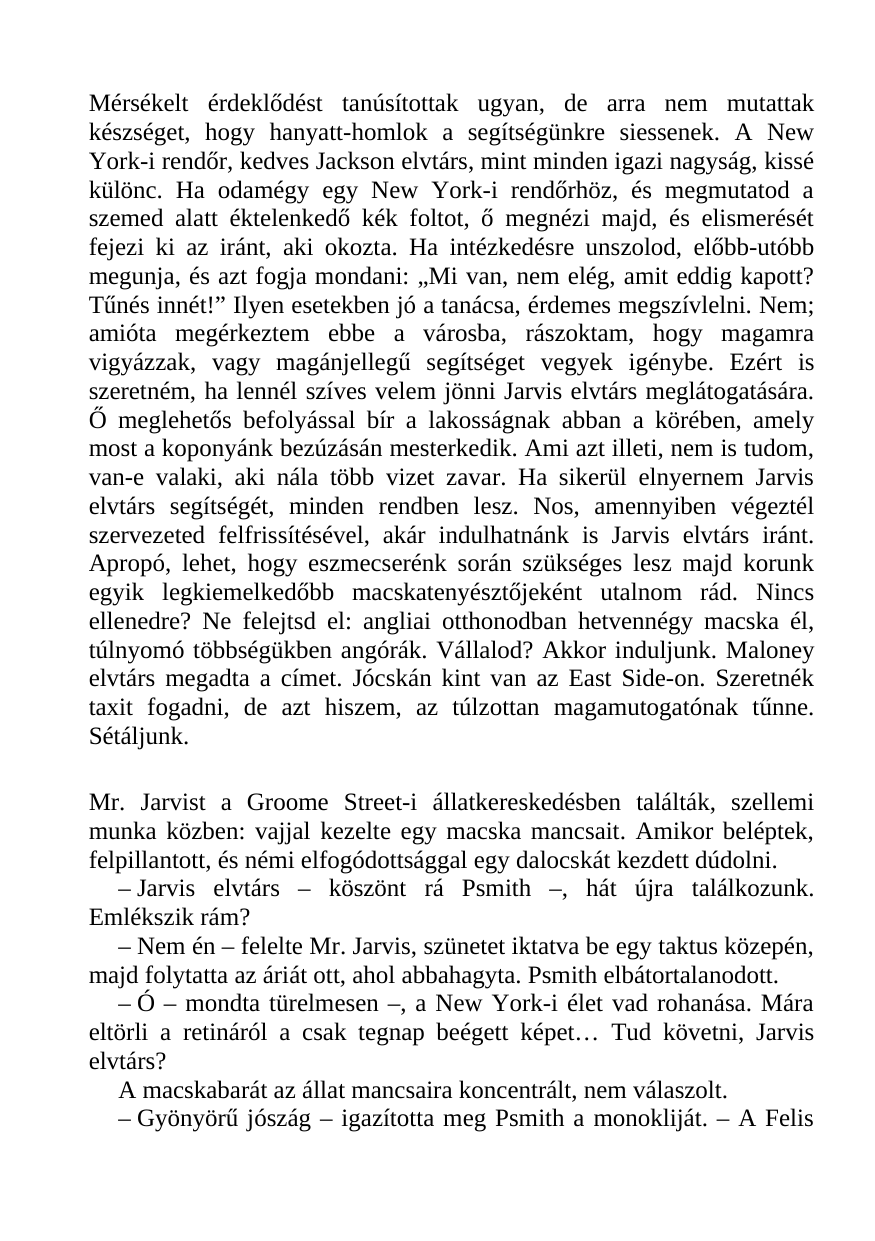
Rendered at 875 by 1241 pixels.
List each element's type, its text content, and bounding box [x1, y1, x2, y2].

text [88, 1103, 815, 1132]
text – Ó – mondta türelmesen –, a New York-i élet vad rohanása. Mára eltörli a retináról a csak tegnap beégett képet… Tud követni, Jarvis elvtárs? [88, 988, 815, 1075]
text A macskabarát az állat mancsaira koncentrált, nem válaszolt. [88, 1075, 815, 1103]
text – Nem én – felelte Mr. Jarvis, szünetet iktatva be egy taktus közepén, majd folytatta az áriát ott, ahol abbahagyta. Psmith elbátortalanodott. [88, 931, 815, 988]
text Mr. Jarvist a Groome Street-i állatkereskedésben találták, szellemi munka közben: vajjal kezelte egy macska mancsait. Amikor beléptek, felpillantott, és némi elfogódottsággal egy dalocskát kezdett dúdolni. [88, 787, 815, 873]
text – Jarvis elvtárs – köszönt rá Psmith –, hát újra találkozunk. Emlékszik rám? [88, 873, 815, 931]
